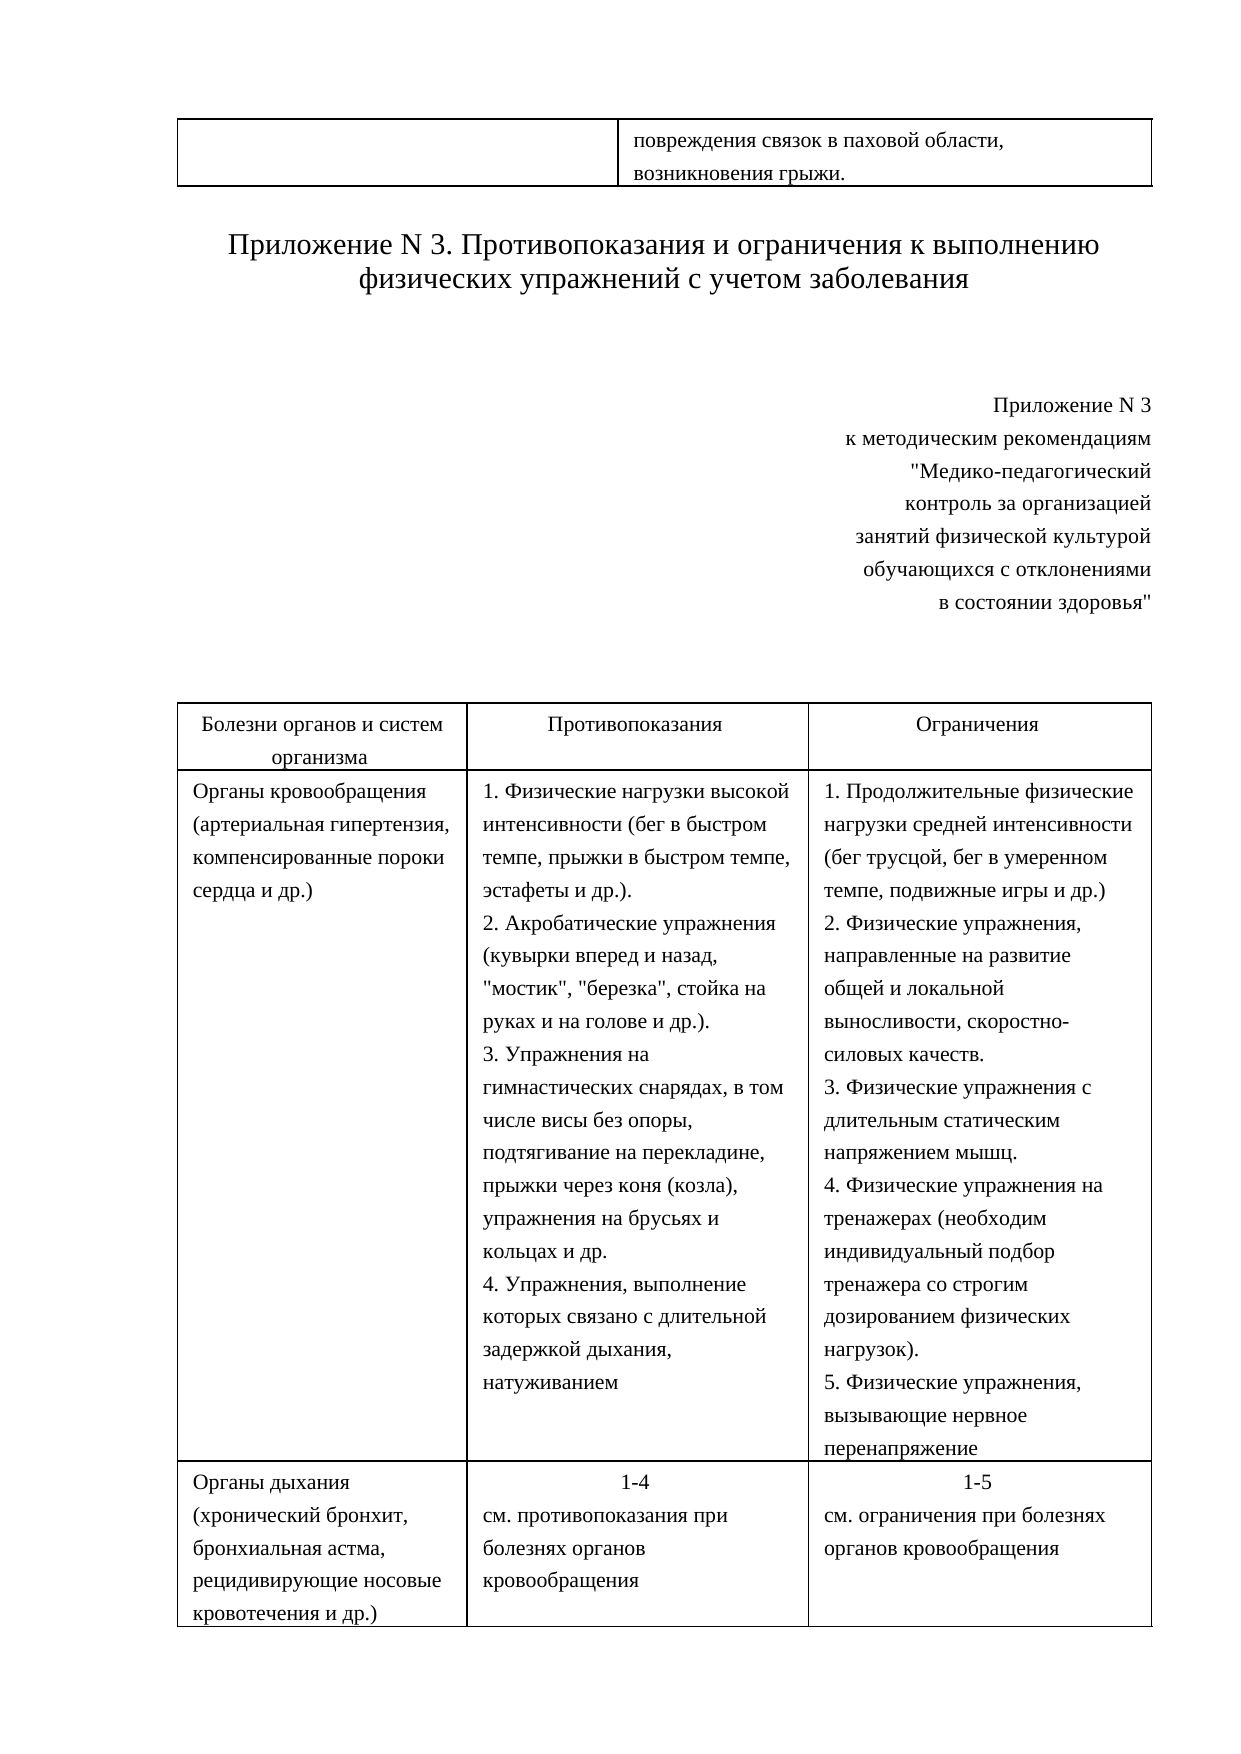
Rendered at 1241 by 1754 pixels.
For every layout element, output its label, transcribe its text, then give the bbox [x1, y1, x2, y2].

text Приложение N 3. Противопоказания и ограничения к выполнению физических упражнений с учетом заболевания [177, 226, 1152, 295]
table_cell 1. Физические нагрузки высокой интенсивности (бег в быстром темпе, прыжки в быстром темпе, эстафеты и др.). 2. Акробатические упражнения (кувырки вперед и назад, "мостик", "березка", стойка на руках и на голове и др.). 3. Упражнения на гимнастических снарядах, в том числе висы без опоры, подтягивание на перекладине, прыжки через коня (козла), упражнения на брусьях и кольцах и др. 4. Упражнения, выполнение которых связано с длительной задержкой дыхания, натуживанием [468, 771, 808, 1460]
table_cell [178, 120, 617, 185]
text Приложение N 3 к методическим рекомендациям "Медико-педагогический контроль за организацией занятий физической культурой обучающихся с отклонениями в состоянии здоровья" [177, 319, 1152, 614]
table_cell Органы кровообращения (артериальная гипертензия, компенсированные пороки сердца и др.) [178, 771, 466, 1460]
table_cell 1-5 см. ограничения при болезнях органов кровообращения [809, 1462, 1151, 1626]
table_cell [619, 120, 1151, 185]
table_cell 1-4 см. противопоказания при болезнях органов кровообращения [468, 1462, 808, 1626]
table_cell Ограничения [809, 704, 1151, 769]
table_cell Органы дыхания (хронический бронхит, бронхиальная астма, рецидивирующие носовые кровотечения и др.) [178, 1462, 466, 1626]
table_cell Болезни органов и систем организма [178, 704, 466, 769]
table_cell Противопоказания [468, 704, 808, 769]
table_cell 1. Продолжительные физические нагрузки средней интенсивности (бег трусцой, бег в умеренном темпе, подвижные игры и др.) 2. Физические упражнения, направленные на развитие общей и локальной выносливости, скоростно-силовых качеств. 3. Физические упражнения с длительным статическим напряжением мышц. 4. Физические упражнения на тренажерах (необходим индивидуальный подбор тренажера со строгим дозированием физических нагрузок). 5. Физические упражнения, вызывающие нервное перенапряжение [809, 771, 1151, 1460]
